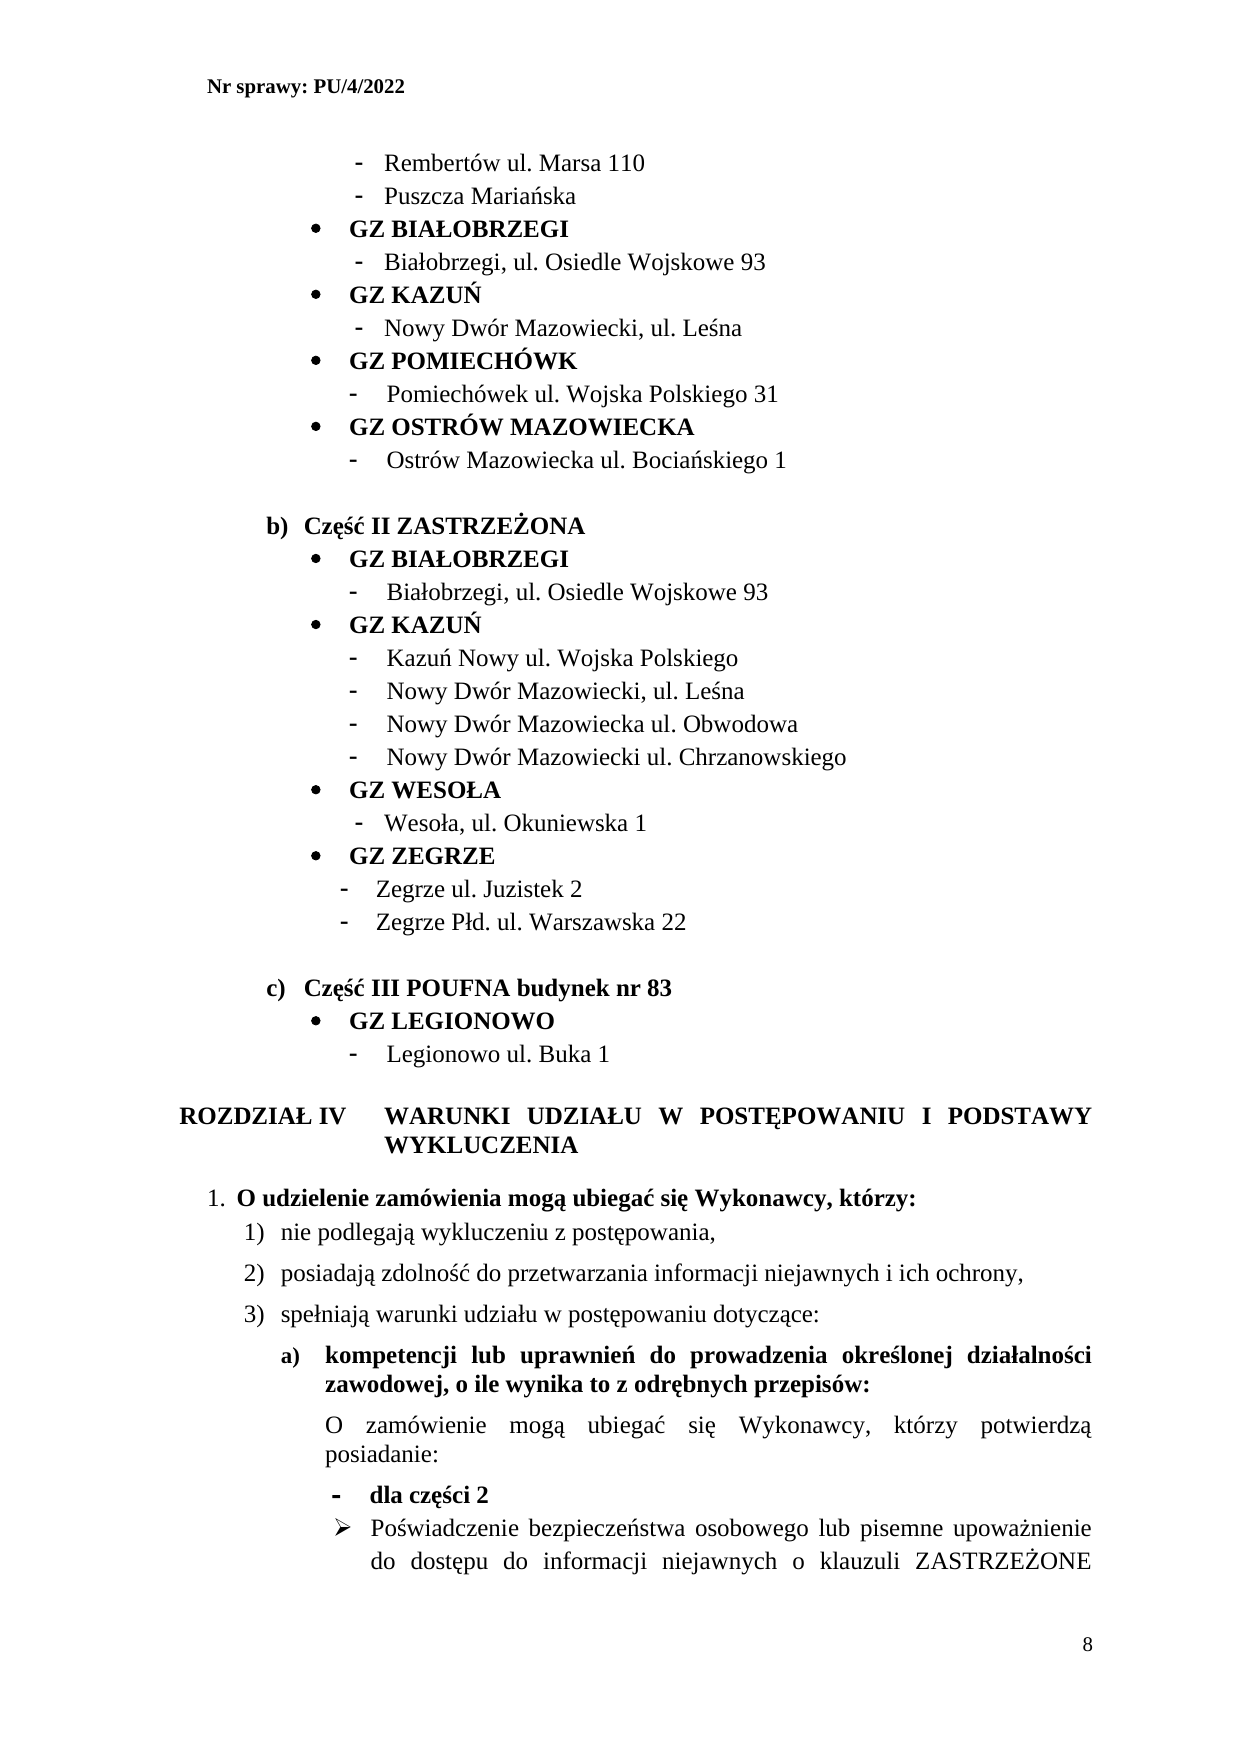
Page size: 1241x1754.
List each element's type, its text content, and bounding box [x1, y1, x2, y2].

list O udzielenie zamówienia mogą ubiegać się Wykonawcy, którzy: [207, 1183, 1092, 1212]
list Ostrów Mazowiecka ul. Bociańskiego 1 [349, 445, 1092, 474]
list WARUNKI UDZIAŁU W POSTĘPOWANIU I PODSTAWY WYKLUCZENIA [346, 1101, 1093, 1158]
list Zegrze Płd. ul. Warszawska 22 [340, 907, 1092, 936]
list Pomiechówek ul. Wojska Polskiego 31 [349, 379, 1092, 408]
list Zegrze ul. Juzistek 2 [340, 874, 1092, 903]
list GZ ZEGRZE [311, 841, 1092, 870]
list Nowy Dwór Mazowiecka ul. Obwodowa [349, 709, 1092, 738]
list Wesoła, ul. Okuniewska 1 [354, 808, 1092, 837]
list GZ KAZUŃ [311, 280, 1092, 308]
list GZ BIAŁOBRZEGI [311, 544, 1092, 573]
list Nowy Dwór Mazowiecki, ul. Leśna [349, 676, 1092, 705]
list Część II ZASTRZEŻONA [266, 511, 1092, 540]
list GZ POMIECHÓWK [311, 346, 1092, 374]
list Kazuń Nowy ul. Wojska Polskiego [349, 643, 1092, 672]
list Rembertów ul. Marsa 110 [354, 148, 1092, 176]
list spełniają warunki udziału w postępowaniu dotyczące: [243, 1299, 1092, 1328]
list Część III POUFNA budynek nr 83 [266, 973, 1092, 1002]
list GZ LEGIONOWO [311, 1006, 1092, 1035]
list Nowy Dwór Mazowiecki ul. Chrzanowskiego [349, 742, 1092, 771]
list Białobrzegi, ul. Osiedle Wojskowe 93 [349, 577, 1092, 606]
text O zamówienie mogą ubiegać się Wykonawcy, którzy potwierdzą posiadanie: [325, 1410, 1092, 1468]
list GZ WESOŁA [311, 775, 1092, 804]
list nie podlegają wykluczeniu z postępowania, [243, 1217, 1092, 1245]
list GZ BIAŁOBRZEGI [311, 214, 1092, 242]
list posiadają zdolność do przetwarzania informacji niejawnych i ich ochrony, [243, 1258, 1092, 1287]
list GZ KAZUŃ [311, 610, 1092, 639]
list GZ OSTRÓW MAZOWIECKA [311, 412, 1092, 441]
list Nowy Dwór Mazowiecki, ul. Leśna [354, 313, 1092, 342]
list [333, 1513, 1092, 1575]
list Legionowo ul. Buka 1 [349, 1039, 1092, 1068]
list Puszcza Mariańska [354, 181, 1092, 209]
list kompetencji lub uprawnień do prowadzenia określonej działalności zawodowej, o ile wynika to z odrębnych przepisów: [281, 1340, 1092, 1398]
list dla części 2 [332, 1480, 1092, 1509]
list Białobrzegi, ul. Osiedle Wojskowe 93 [354, 247, 1092, 276]
